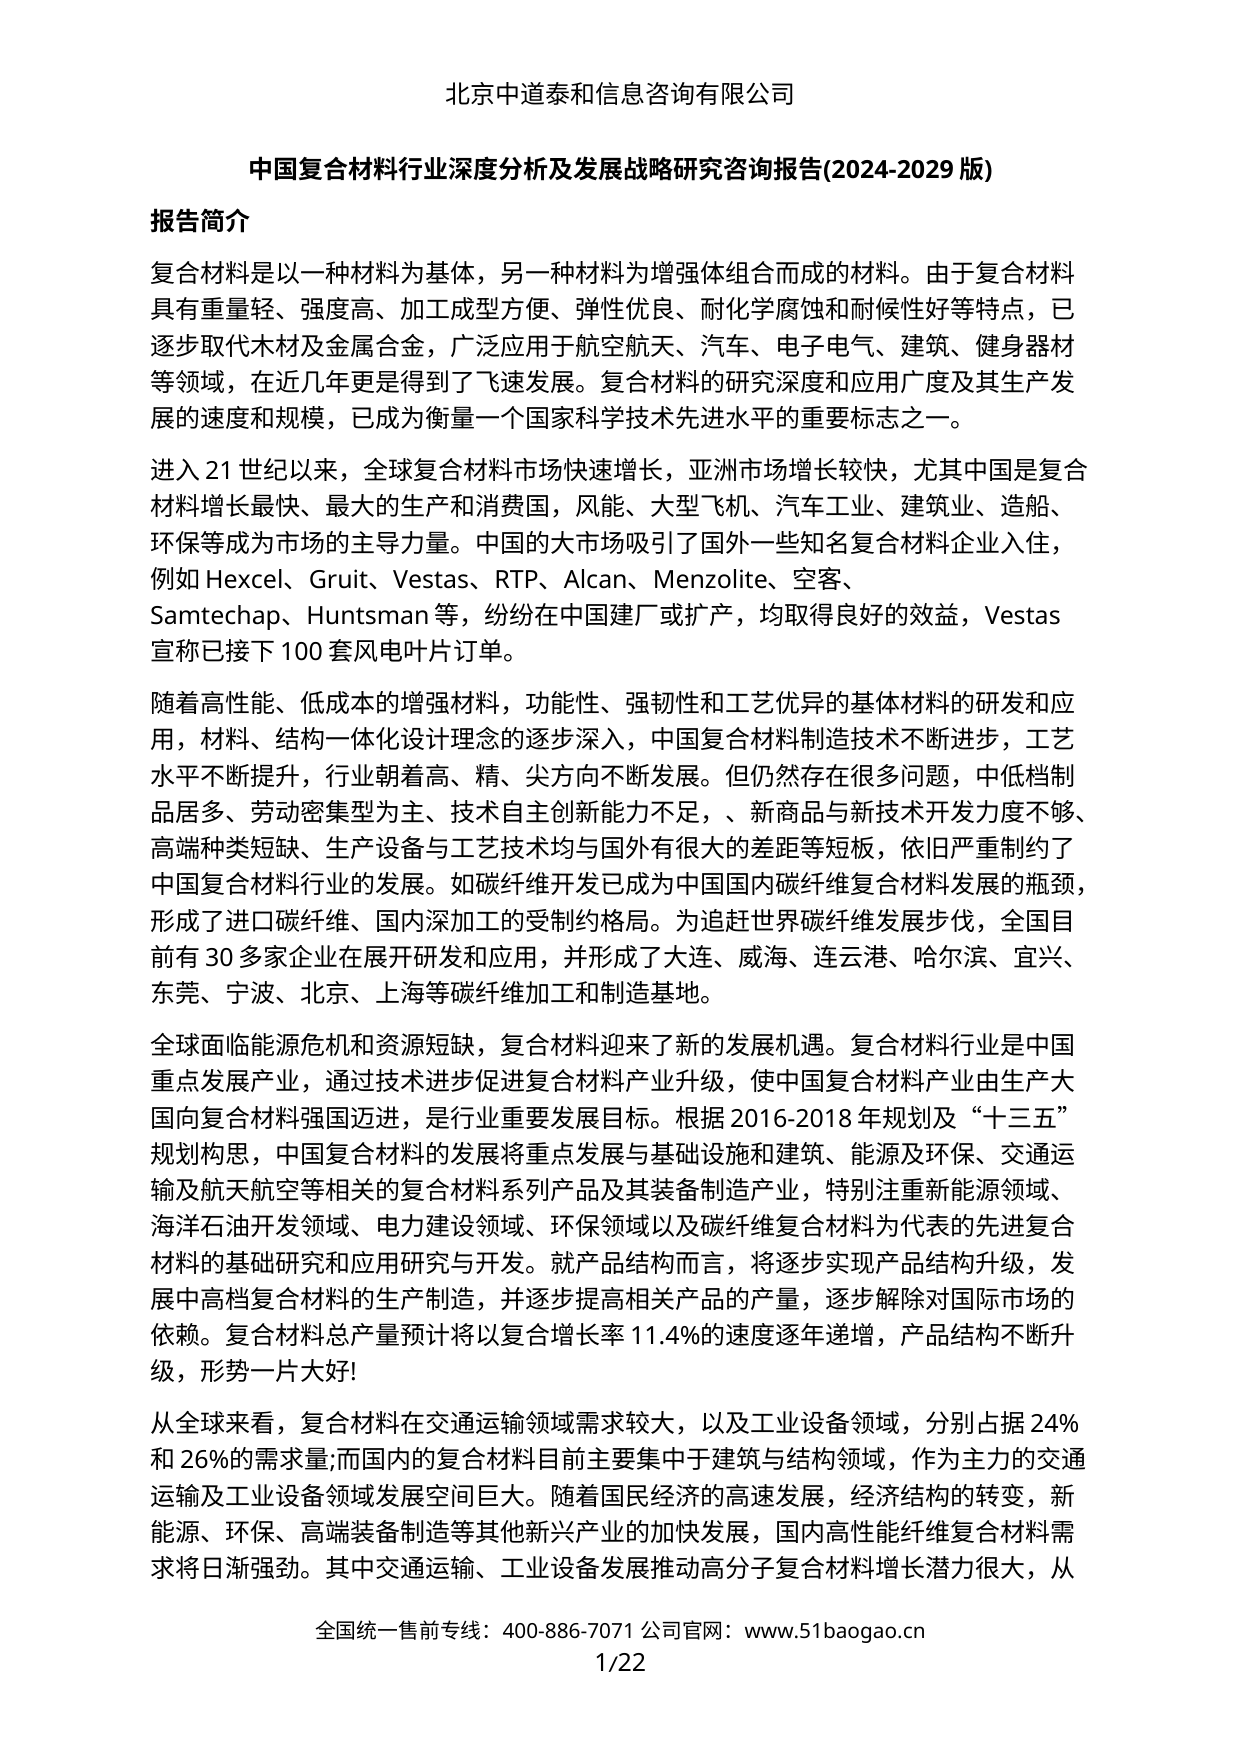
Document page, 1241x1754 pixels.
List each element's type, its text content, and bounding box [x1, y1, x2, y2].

text 复合材料是以一种材料为基体，另一种材料为增强体组合而成的材料。由于复合材料具有重量轻、强度高、加工成型方便、弹性优良、耐化学腐蚀和耐候性好等特点，已逐步取代木材及金属合金，广泛应用于航空航天、汽车、电子电气、建筑、健身器材等领域，在近几年更是得到了飞速发展。复合材料的研究深度和应用广度及其生产发展的速度和规模，已成为衡量一个国家科学技术先进水平的重要标志之一。 [150, 254, 1090, 435]
text 进入21世纪以来，全球复合材料市场快速增长，亚洲市场增长较快，尤其中国是复合材料增长最快、最大的生产和消费国，风能、大型飞机、汽车工业、建筑业、造船、环保等成为市场的主导力量。中国的大市场吸引了国外一些知名复合材料企业入住，例如Hexcel、Gruit、Vestas、RTP、Alcan、Menzolite、空客、Samtechap、Huntsman等，纷纷在中国建厂或扩产，均取得良好的效益，Vestas宣称已接下100套风电叶片订单。 [150, 451, 1090, 668]
text 报告简介 [150, 202, 1090, 238]
text 随着高性能、低成本的增强材料，功能性、强韧性和工艺优异的基体材料的研发和应用，材料、结构一体化设计理念的逐步深入，中国复合材料制造技术不断进步，工艺水平不断提升，行业朝着高、精、尖方向不断发展。但仍然存在很多问题，中低档制品居多、劳动密集型为主、技术自主创新能力不足，、新商品与新技术开发力度不够、高端种类短缺、生产设备与工艺技术均与国外有很大的差距等短板，依旧严重制约了中国复合材料行业的发展。如碳纤维开发已成为中国国内碳纤维复合材料发展的瓶颈，形成了进口碳纤维、国内深加工的受制约格局。为追赶世界碳纤维发展步伐，全国目前有30多家企业在展开研发和应用，并形成了大连、威海、连云港、哈尔滨、宜兴、东莞、宁波、北京、上海等碳纤维加工和制造基地。 [150, 684, 1090, 1010]
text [150, 1404, 1090, 1585]
text 中国复合材料行业深度分析及发展战略研究咨询报告(2024-2029版) [150, 150, 1090, 186]
text 全球面临能源危机和资源短缺，复合材料迎来了新的发展机遇。复合材料行业是中国重点发展产业，通过技术进步促进复合材料产业升级，使中国复合材料产业由生产大国向复合材料强国迈进，是行业重要发展目标。根据2016-2018年规划及“十三五”规划构思，中国复合材料的发展将重点发展与基础设施和建筑、能源及环保、交通运输及航天航空等相关的复合材料系列产品及其装备制造产业，特别注重新能源领域、海洋石油开发领域、电力建设领域、环保领域以及碳纤维复合材料为代表的先进复合材料的基础研究和应用研究与开发。就产品结构而言，将逐步实现产品结构升级，发展中高档复合材料的生产制造，并逐步提高相关产品的产量，逐步解除对国际市场的依赖。复合材料总产量预计将以复合增长率11.4%的速度逐年递增，产品结构不断升级，形势一片大好! [150, 1026, 1090, 1388]
